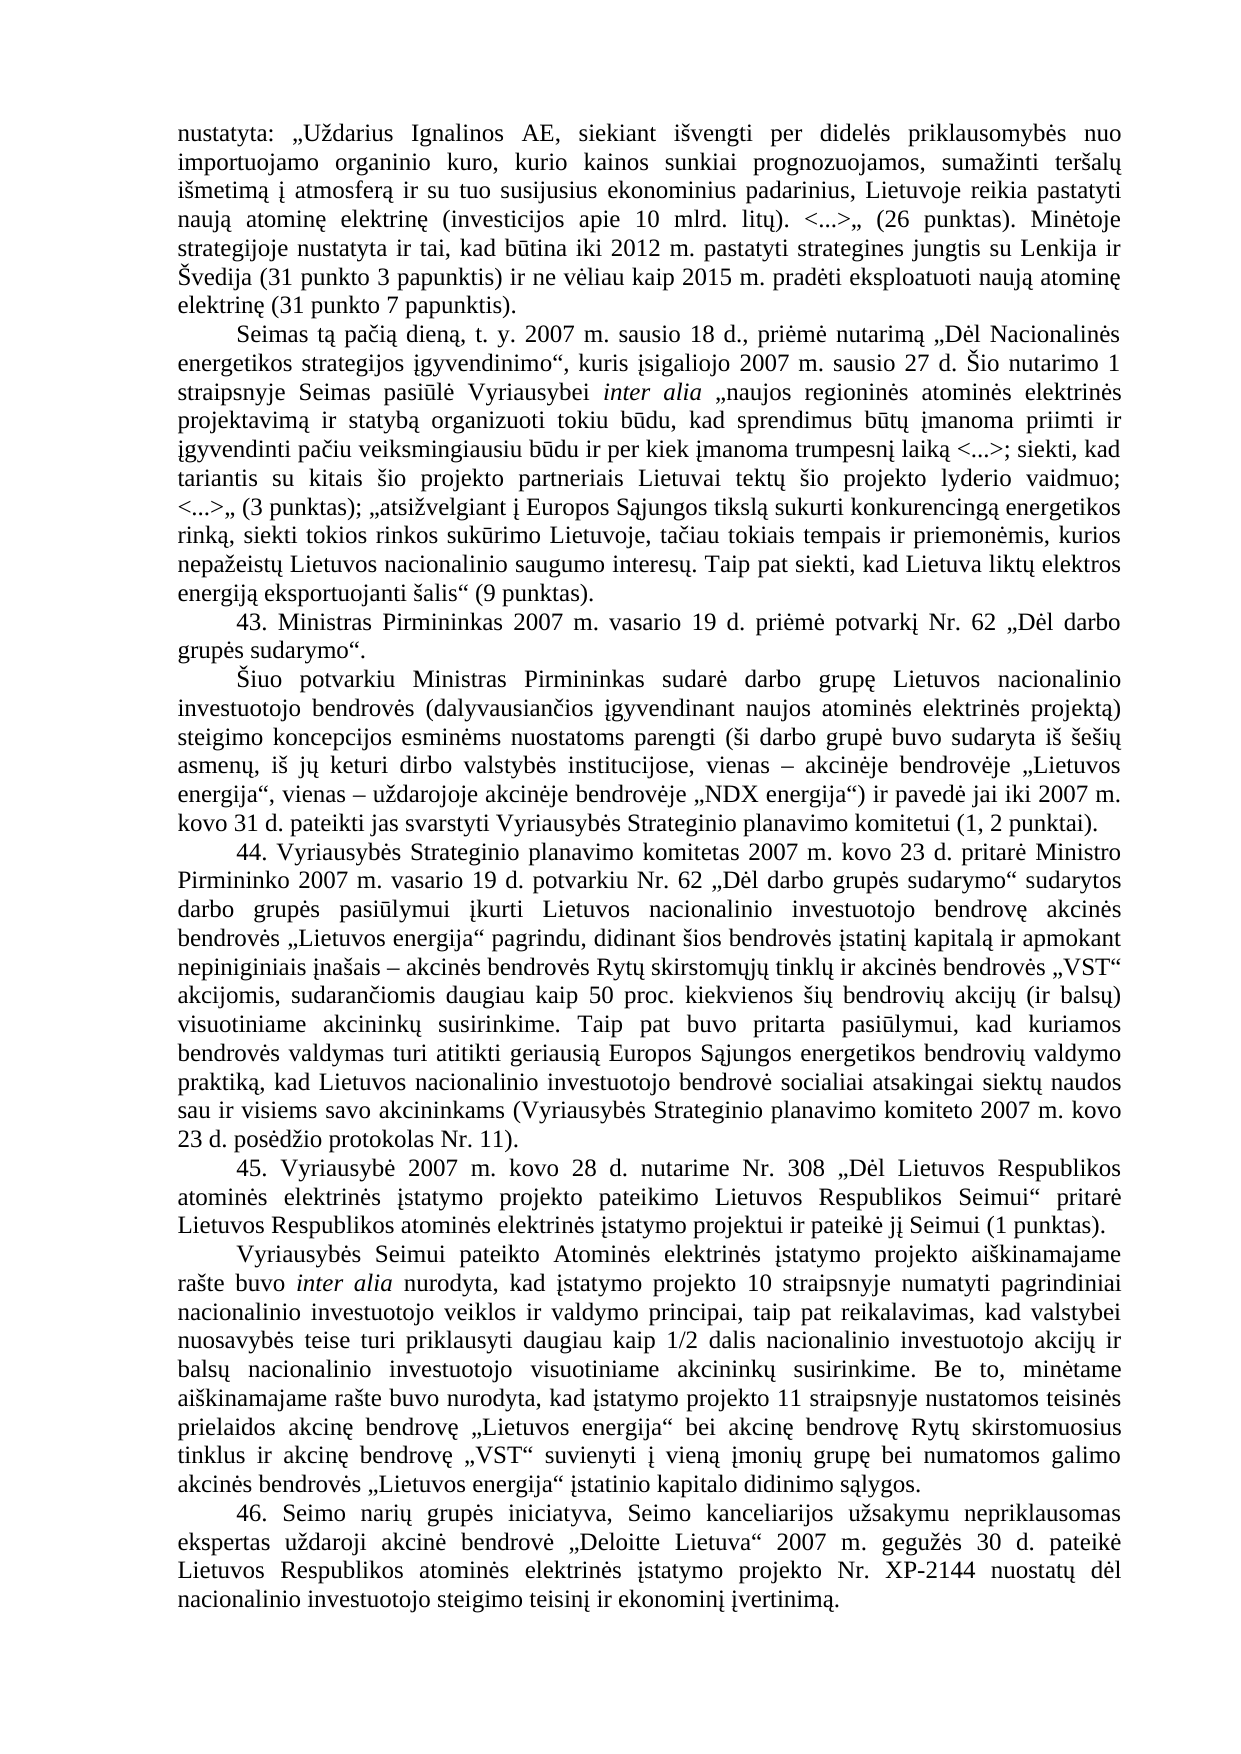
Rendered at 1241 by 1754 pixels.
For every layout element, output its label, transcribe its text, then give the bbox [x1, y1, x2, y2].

text Šiuo potvarkiu Ministras Pirmininkas sudarė darbo grupę Lietuvos nacionalinio investuotojo bendrovės (dalyvausiančios įgyvendinant naujos atominės elektrinės projektą) steigimo koncepcijos esminėms nuostatoms parengti (ši darbo grupė buvo sudaryta iš šešių asmenų, iš jų keturi dirbo valstybės institucijose, vienas – akcinėje bendrovėje „Lietuvos energija“, vienas – uždarojoje akcinėje bendrovėje „NDX energija“) ir pavedė jai iki 2007 m. kovo 31 d. pateikti jas svarstyti Vyriausybės Strateginio planavimo komitetui (1, 2 punktai). [177, 664, 1122, 837]
text 43. Ministras Pirmininkas 2007 m. vasario 19 d. priėmė potvarkį Nr. 62 „Dėl darbo grupės sudarymo“. [177, 607, 1122, 664]
text Seimas tą pačią dieną, t. y. 2007 m. sausio 18 d., priėmė nutarimą „Dėl Nacionalinės energetikos strategijos įgyvendinimo“, kuris įsigaliojo 2007 m. sausio 27 d. Šio nutarimo 1 straipsnyje Seimas pasiūlė Vyriausybei inter alia „naujos regioninės atominės elektrinės projektavimą ir statybą organizuoti tokiu būdu, kad sprendimus būtų įmanoma priimti ir įgyvendinti pačiu veiksmingiausiu būdu ir per kiek įmanoma trumpesnį laiką <...>; siekti, kad tariantis su kitais šio projekto partneriais Lietuvai tektų šio projekto lyderio vaidmuo; <...>„ (3 punktas); „atsižvelgiant į Europos Sąjungos tikslą sukurti konkurencingą energetikos rinką, siekti tokios rinkos sukūrimo Lietuvoje, tačiau tokiais tempais ir priemonėmis, kurios nepažeistų Lietuvos nacionalinio saugumo interesų. Taip pat siekti, kad Lietuva liktų elektros energiją eksportuojanti šalis“ (9 punktas). [177, 319, 1122, 607]
text 45. Vyriausybė 2007 m. kovo 28 d. nutarime Nr. 308 „Dėl Lietuvos Respublikos atominės elektrinės įstatymo projekto pateikimo Lietuvos Respublikos Seimui“ pritarė Lietuvos Respublikos atominės elektrinės įstatymo projektui ir pateikė jį Seimui (1 punktas). [177, 1153, 1122, 1239]
text Vyriausybės Seimui pateikto Atominės elektrinės įstatymo projekto aiškinamajame rašte buvo inter alia nurodyta, kad įstatymo projekto 10 straipsnyje numatyti pagrindiniai nacionalinio investuotojo veiklos ir valdymo principai, taip pat reikalavimas, kad valstybei nuosavybės teise turi priklausyti daugiau kaip 1/2 dalis nacionalinio investuotojo akcijų ir balsų nacionalinio investuotojo visuotiniame akcininkų susirinkime. Be to, minėtame aiškinamajame rašte buvo nurodyta, kad įstatymo projekto 11 straipsnyje nustatomos teisinės prielaidos akcinę bendrovę „Lietuvos energija“ bei akcinę bendrovę Rytų skirstomuosius tinklus ir akcinę bendrovę „VST“ suvienyti į vieną įmonių grupę bei numatomos galimo akcinės bendrovės „Lietuvos energija“ įstatinio kapitalo didinimo sąlygos. [177, 1239, 1122, 1498]
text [177, 118, 1122, 319]
text 44. Vyriausybės Strateginio planavimo komitetas 2007 m. kovo 23 d. pritarė Ministro Pirmininko 2007 m. vasario 19 d. potvarkiu Nr. 62 „Dėl darbo grupės sudarymo“ sudarytos darbo grupės pasiūlymui įkurti Lietuvos nacionalinio investuotojo bendrovę akcinės bendrovės „Lietuvos energija“ pagrindu, didinant šios bendrovės įstatinį kapitalą ir apmokant nepiniginiais įnašais – akcinės bendrovės Rytų skirstomųjų tinklų ir akcinės bendrovės „VST“ akcijomis, sudarančiomis daugiau kaip 50 proc. kiekvienos šių bendrovių akcijų (ir balsų) visuotiniame akcininkų susirinkime. Taip pat buvo pritarta pasiūlymui, kad kuriamos bendrovės valdymas turi atitikti geriausią Europos Sąjungos energetikos bendrovių valdymo praktiką, kad Lietuvos nacionalinio investuotojo bendrovė socialiai atsakingai siektų naudos sau ir visiems savo akcininkams (Vyriausybės Strateginio planavimo komiteto 2007 m. kovo 23 d. posėdžio protokolas Nr. 11). [177, 837, 1122, 1153]
text 46. Seimo narių grupės iniciatyva, Seimo kanceliarijos užsakymu nepriklausomas ekspertas uždaroji akcinė bendrovė „Deloitte Lietuva“ 2007 m. gegužės 30 d. pateikė Lietuvos Respublikos atominės elektrinės įstatymo projekto Nr. XP-2144 nuostatų dėl nacionalinio investuotojo steigimo teisinį ir ekonominį įvertinimą. [177, 1498, 1122, 1613]
